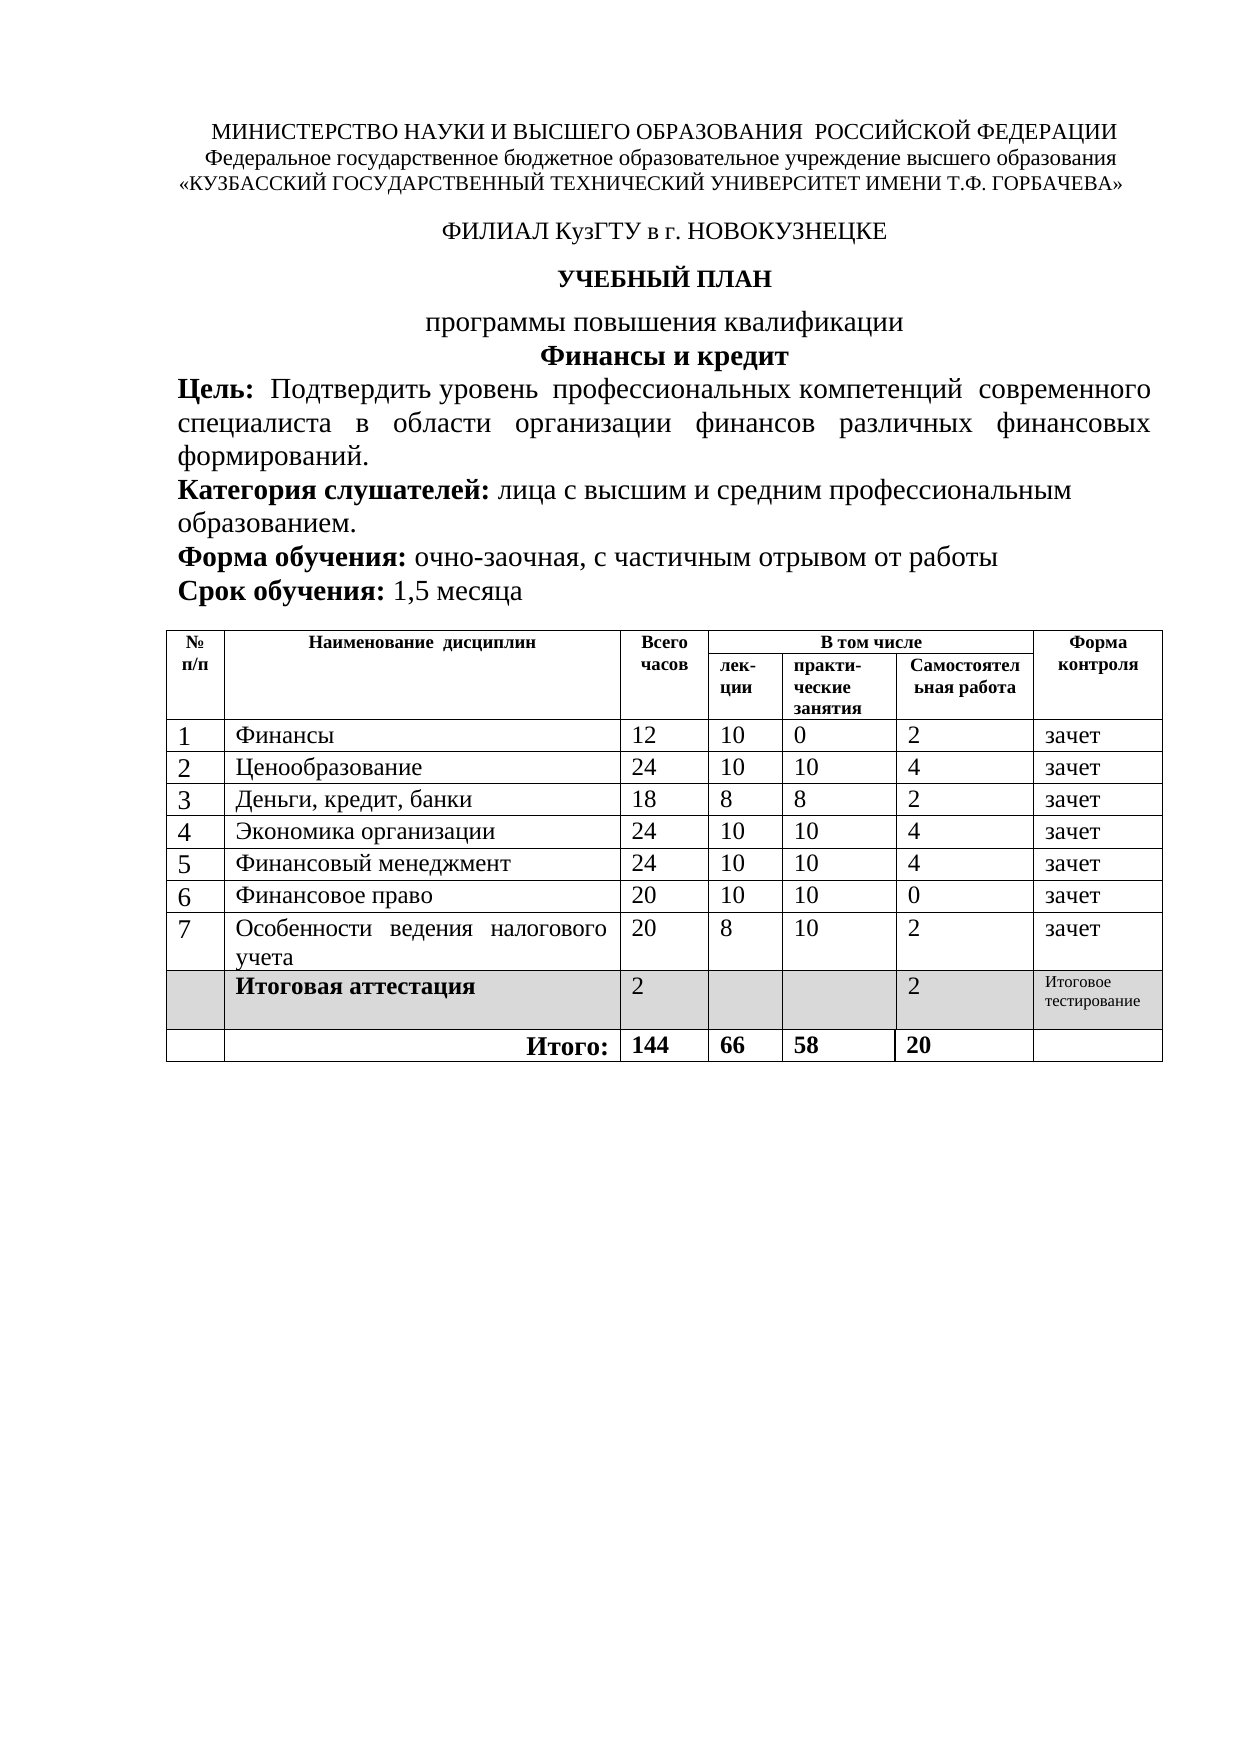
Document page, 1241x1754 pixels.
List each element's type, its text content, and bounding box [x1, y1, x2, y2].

text Срок обучения: 1,5 месяца [177, 573, 1152, 606]
table_cell практи-ческие занятия [783, 654, 896, 719]
table_header № п/п [167, 631, 224, 719]
table_cell 8 [709, 784, 782, 815]
table_cell Ценообразование [225, 752, 620, 783]
table_cell 1 [167, 720, 224, 751]
table_cell 10 [783, 816, 896, 847]
table_cell 10 [709, 881, 782, 912]
table_cell зачет [1034, 752, 1162, 783]
table_cell 4 [897, 752, 1033, 783]
table_cell 10 [709, 720, 782, 751]
table_cell 0 [897, 881, 1033, 912]
table_cell 2 [897, 971, 1033, 1029]
table_cell 7 [167, 913, 224, 970]
table_cell 10 [709, 849, 782, 879]
table_cell 18 [621, 784, 708, 815]
table_cell [709, 971, 782, 1029]
table_cell 2 [621, 971, 708, 1029]
text программы повышения квалификации [177, 304, 1152, 338]
table_cell 20 [896, 1030, 1033, 1061]
table_cell [1034, 1030, 1162, 1061]
table_cell Экономика организации [225, 816, 620, 847]
text Финансы и кредит [177, 338, 1152, 371]
table_cell зачет [1034, 816, 1162, 847]
table_cell 4 [897, 849, 1033, 879]
text ФИЛИАЛ КузГТУ в г. НОВОКУЗНЕЦКЕ [177, 216, 1152, 244]
table_cell 24 [621, 849, 708, 879]
table_cell 20 [621, 913, 708, 970]
table_cell Особенности ведения налогового учета [225, 913, 620, 970]
table_cell Итоговое тестирование [1034, 971, 1162, 1029]
table_cell 10 [783, 752, 896, 783]
text Категория слушателей: лица с высшим и средним профессиональным образованием. [177, 472, 1152, 539]
table_cell лек- ции [709, 654, 782, 719]
table_cell [783, 971, 896, 1029]
table_cell зачет [1034, 849, 1162, 879]
table_cell 66 [709, 1030, 782, 1061]
table_cell 4 [897, 816, 1033, 847]
table_cell Деньги, кредит, банки [225, 784, 620, 815]
table_cell 10 [709, 816, 782, 847]
table_cell 144 [621, 1030, 708, 1061]
table_header Всего часов [621, 631, 708, 719]
table_cell 0 [783, 720, 896, 751]
table_cell зачет [1034, 720, 1162, 751]
table_cell зачет [1034, 784, 1162, 815]
table_cell 12 [621, 720, 708, 751]
table_cell 4 [167, 816, 224, 847]
text Федеральное государственное бюджетное образовательное учреждение высшего образования [148, 144, 1152, 171]
text МИНИСТЕРСТВО НАУКИ И ВЫСШЕГО ОБРАЗОВАНИЯ РОССИЙСКОЙ ФЕДЕРАЦИИ [177, 118, 1152, 144]
table_cell Итого: [225, 1030, 620, 1061]
table_cell 10 [783, 849, 896, 879]
table_cell 2 [897, 784, 1033, 815]
text «КУЗБАССКИЙ ГОСУДАРСТВЕННЫЙ ТЕХНИЧЕСКИЙ УНИВЕРСИТЕТ ИМЕНИ Т.Ф. ГОРБАЧЕВА» [74, 171, 1207, 195]
table_cell Финансовое право [225, 881, 620, 912]
table_cell 24 [621, 752, 708, 783]
table_cell 8 [709, 913, 782, 970]
table_cell Самостоятельная работа [897, 654, 1033, 719]
table_cell 3 [167, 784, 224, 815]
table_cell 20 [621, 881, 708, 912]
table_cell [167, 971, 224, 1029]
table_cell Итоговая аттестация [225, 971, 620, 1029]
table_header Наименование дисциплин [225, 631, 620, 719]
table_cell 2 [167, 752, 224, 783]
text Форма обучения: очно-заочная, с частичным отрывом от работы [177, 539, 1152, 573]
table_header В том числе [709, 631, 1033, 653]
text Цель: Подтвердить уровень профессиональных компетенций современного специалиста в области организации финансов различных финансовых формирований. [177, 371, 1152, 472]
table_cell 24 [621, 816, 708, 847]
table_cell 2 [897, 913, 1033, 970]
table_cell Финансы [225, 720, 620, 751]
table_cell зачет [1034, 881, 1162, 912]
table_cell [167, 1030, 224, 1061]
text УЧЕБНЫЙ ПЛАН [177, 264, 1152, 292]
table_cell 5 [167, 849, 224, 879]
table_cell 58 [783, 1030, 894, 1061]
table_cell Финансовый менеджмент [225, 849, 620, 879]
table_cell 2 [897, 720, 1033, 751]
table_cell 10 [709, 752, 782, 783]
table_cell 10 [783, 881, 896, 912]
table_cell зачет [1034, 913, 1162, 970]
table_cell 10 [783, 913, 896, 970]
table_cell 8 [783, 784, 896, 815]
table_cell 6 [167, 881, 224, 912]
table_header Форма контроля [1034, 631, 1162, 719]
